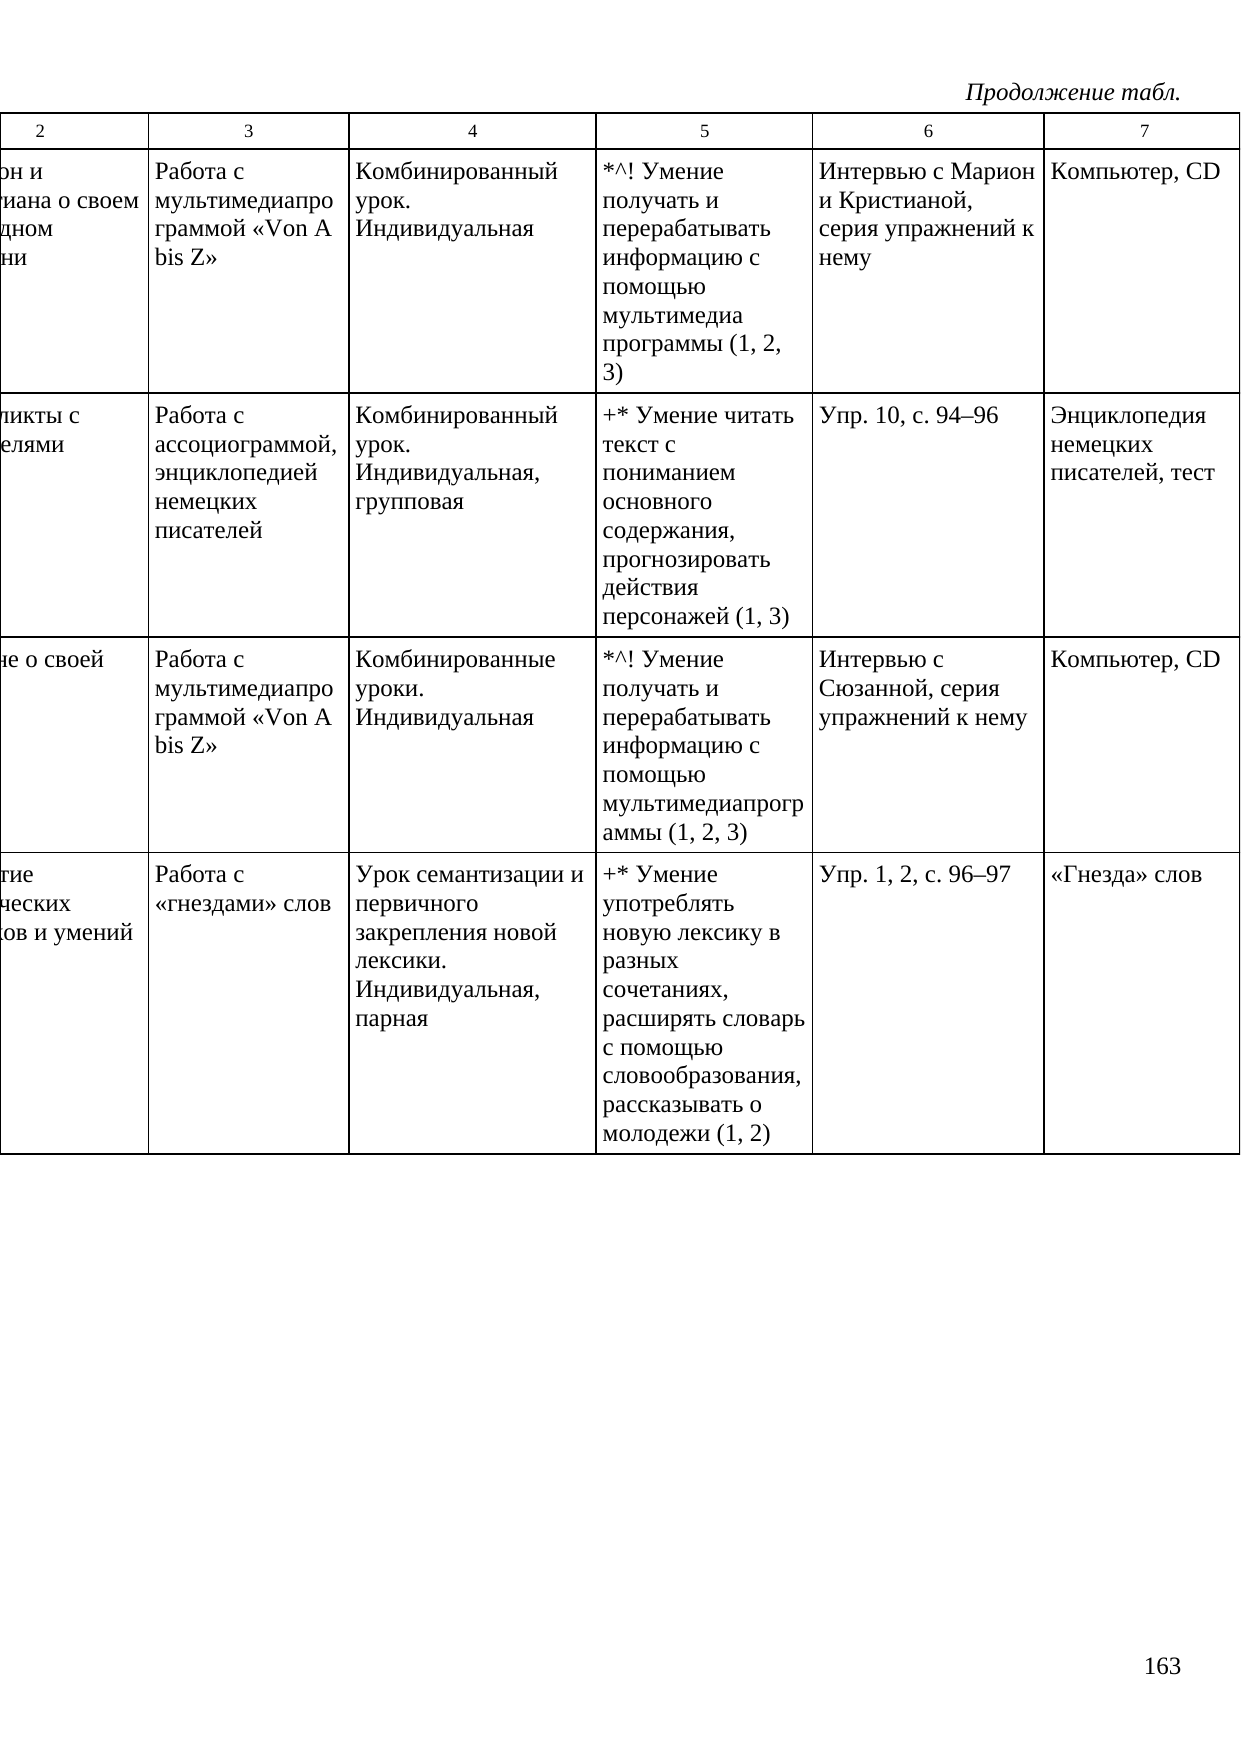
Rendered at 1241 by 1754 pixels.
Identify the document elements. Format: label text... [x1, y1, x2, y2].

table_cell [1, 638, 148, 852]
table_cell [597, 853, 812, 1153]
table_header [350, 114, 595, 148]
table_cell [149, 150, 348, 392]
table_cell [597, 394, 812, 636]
text Продолжение табл. [89, 77, 1181, 106]
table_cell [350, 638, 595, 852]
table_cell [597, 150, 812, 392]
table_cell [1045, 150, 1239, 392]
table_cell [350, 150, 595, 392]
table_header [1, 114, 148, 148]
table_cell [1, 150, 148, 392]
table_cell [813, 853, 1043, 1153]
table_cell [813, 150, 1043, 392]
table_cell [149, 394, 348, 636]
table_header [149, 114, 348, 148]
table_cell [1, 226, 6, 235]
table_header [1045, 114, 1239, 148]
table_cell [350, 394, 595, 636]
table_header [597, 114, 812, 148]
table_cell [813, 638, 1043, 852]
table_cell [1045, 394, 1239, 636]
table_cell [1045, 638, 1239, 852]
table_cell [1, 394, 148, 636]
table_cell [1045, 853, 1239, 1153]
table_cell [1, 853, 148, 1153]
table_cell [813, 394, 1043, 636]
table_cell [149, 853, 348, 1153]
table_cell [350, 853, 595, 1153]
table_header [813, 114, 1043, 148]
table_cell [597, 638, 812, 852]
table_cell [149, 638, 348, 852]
